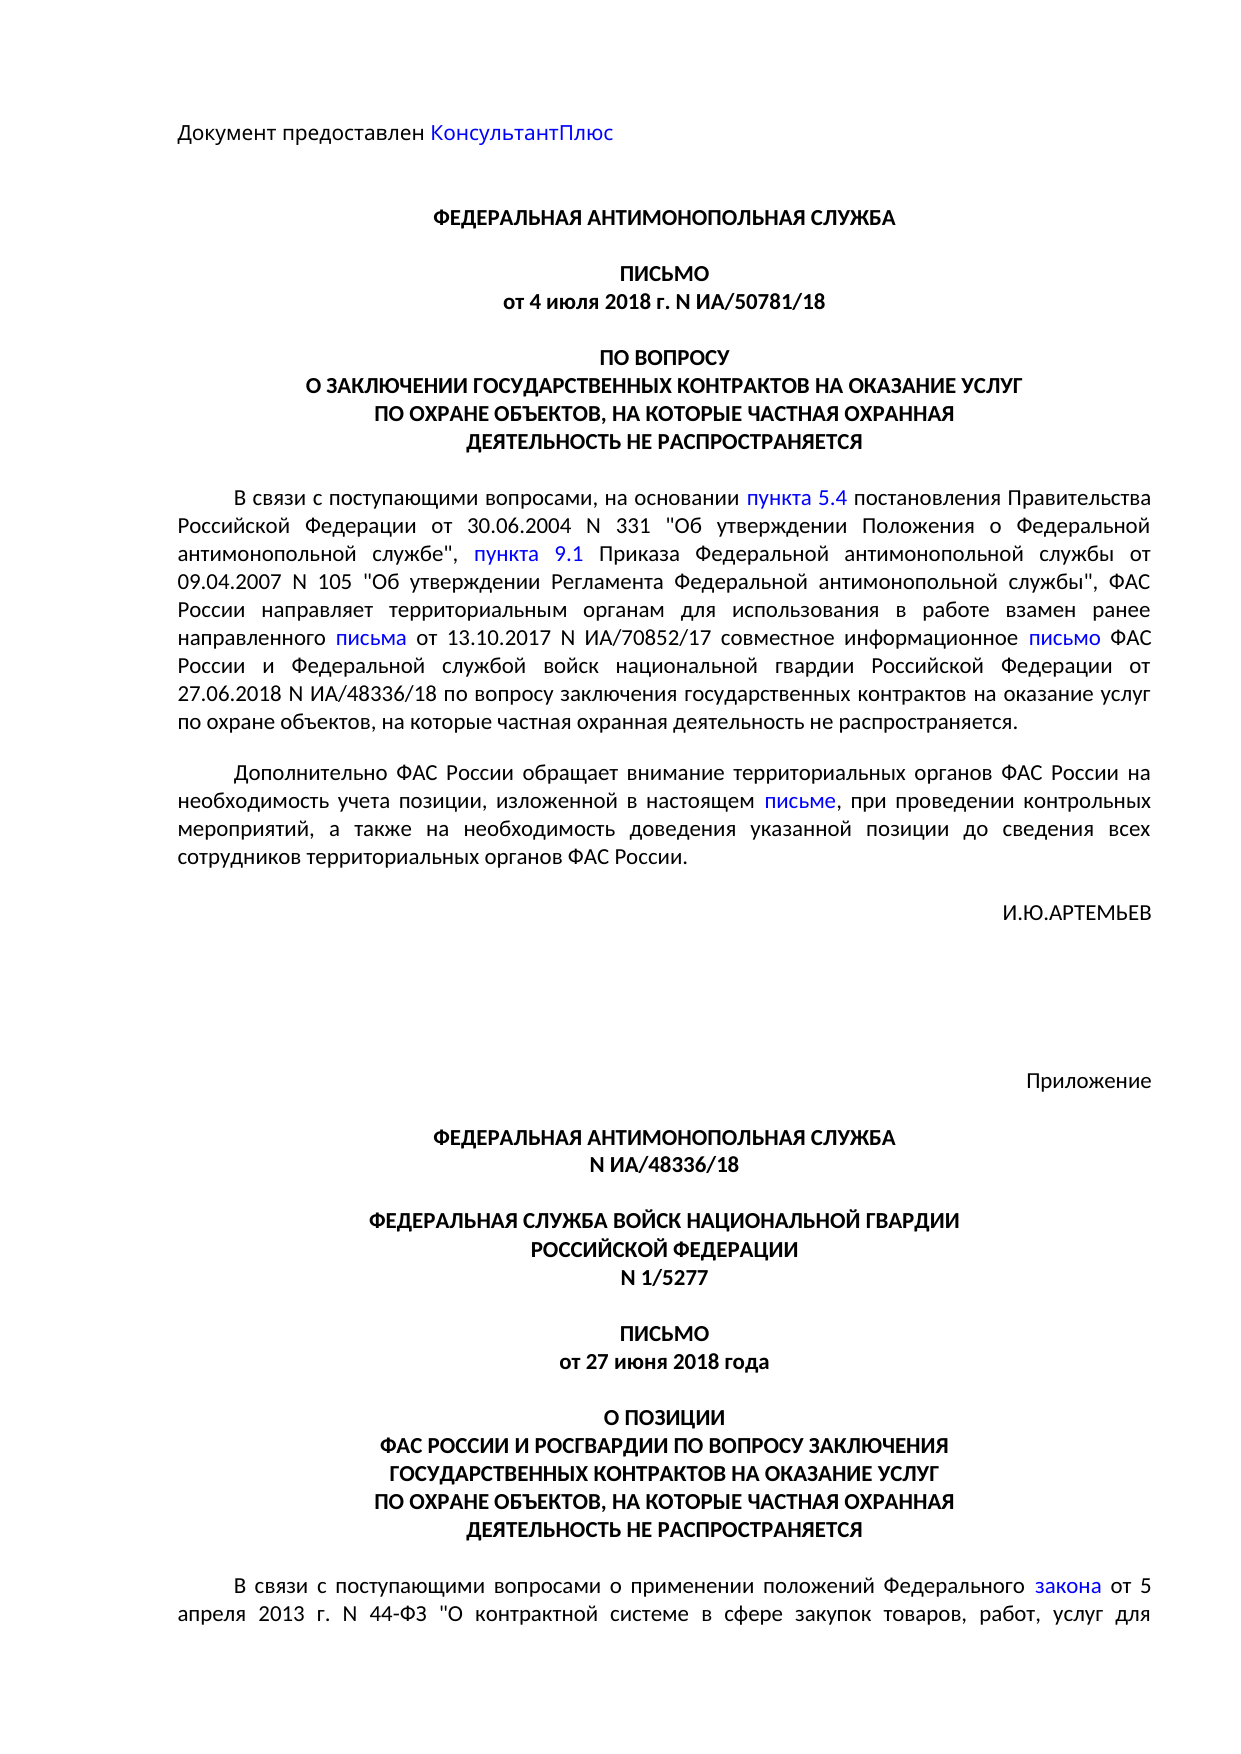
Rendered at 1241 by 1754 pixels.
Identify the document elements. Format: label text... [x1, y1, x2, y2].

title Документ предоставлен КонсультантПлюс [177, 118, 1152, 175]
title от 27 июня 2018 года [177, 1347, 1152, 1375]
title ДЕЯТЕЛЬНОСТЬ НЕ РАСПРОСТРАНЯЕТСЯ [177, 1515, 1152, 1543]
title ПО ОХРАНЕ ОБЪЕКТОВ, НА КОТОРЫЕ ЧАСТНАЯ ОХРАННАЯ [177, 399, 1152, 427]
title ПО ОХРАНЕ ОБЪЕКТОВ, НА КОТОРЫЕ ЧАСТНАЯ ОХРАННАЯ [177, 1487, 1152, 1515]
text Приложение [177, 1067, 1152, 1094]
title ФАС РОССИИ И РОСГВАРДИИ ПО ВОПРОСУ ЗАКЛЮЧЕНИЯ [177, 1431, 1152, 1459]
title О ЗАКЛЮЧЕНИИ ГОСУДАРСТВЕННЫХ КОНТРАКТОВ НА ОКАЗАНИЕ УСЛУГ [177, 371, 1152, 399]
title ПИСЬМО [177, 1319, 1152, 1347]
title РОССИЙСКОЙ ФЕДЕРАЦИИ [177, 1235, 1152, 1263]
title от 4 июля 2018 г. N ИА/50781/18 [177, 287, 1152, 315]
title N 1/5277 [177, 1263, 1152, 1291]
text В связи с поступающими вопросами, на основании пункта 5.4 постановления Правительства Российской Федерации от 30.06.2004 N 331 "Об утверждении Положения о Федеральной антимонопольной службе", пункта 9.1 Приказа Федеральной антимонопольной службы от 09.04.2007 N 105 "Об утверждении Регламента Федеральной антимонопольной службы", ФАС России направляет территориальным органам для использования в работе взамен ранее направленного письма от 13.10.2017 N ИА/70852/17 совместное информационное письмо ФАС России и Федеральной службой войск национальной гвардии Российской Федерации от 27.06.2018 N ИА/48336/18 по вопросу заключения государственных контрактов на оказание услуг по охране объектов, на которые частная охранная деятельность не распространяется. [177, 483, 1152, 735]
title ФЕДЕРАЛЬНАЯ СЛУЖБА ВОЙСК НАЦИОНАЛЬНОЙ ГВАРДИИ [177, 1207, 1152, 1235]
title ГОСУДАРСТВЕННЫХ КОНТРАКТОВ НА ОКАЗАНИЕ УСЛУГ [177, 1459, 1152, 1487]
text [177, 1571, 1152, 1627]
title ФЕДЕРАЛЬНАЯ АНТИМОНОПОЛЬНАЯ СЛУЖБА [177, 1123, 1152, 1151]
title О ПОЗИЦИИ [177, 1403, 1152, 1431]
text Дополнительно ФАС России обращает внимание территориальных органов ФАС России на необходимость учета позиции, изложенной в настоящем письме, при проведении контрольных мероприятий, а также на необходимость доведения указанной позиции до сведения всех сотрудников территориальных органов ФАС России. [177, 758, 1152, 870]
title ПИСЬМО [177, 259, 1152, 287]
title N ИА/48336/18 [177, 1151, 1152, 1179]
text И.Ю.АРТЕМЬЕВ [177, 898, 1152, 926]
title ФЕДЕРАЛЬНАЯ АНТИМОНОПОЛЬНАЯ СЛУЖБА [177, 203, 1152, 231]
title ПО ВОПРОСУ [177, 343, 1152, 371]
title ДЕЯТЕЛЬНОСТЬ НЕ РАСПРОСТРАНЯЕТСЯ [177, 427, 1152, 455]
